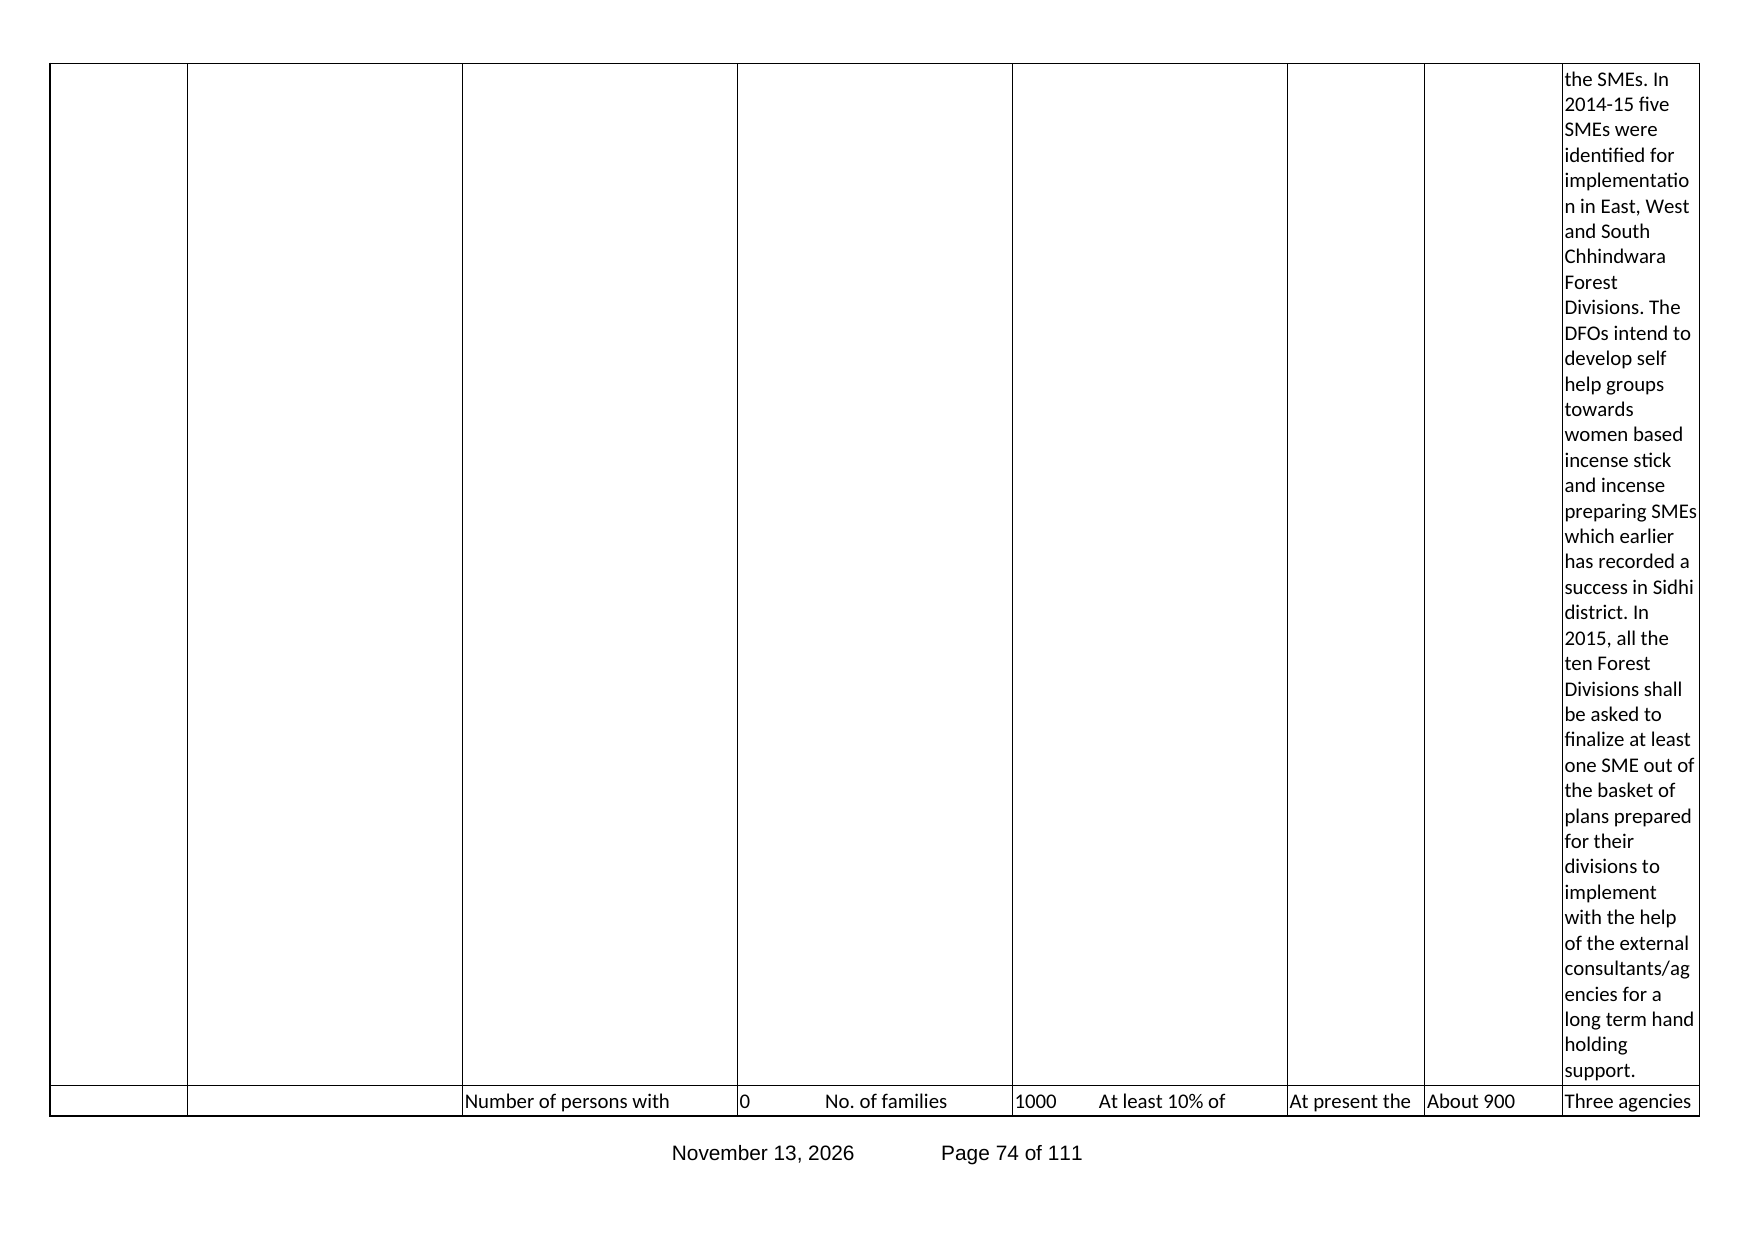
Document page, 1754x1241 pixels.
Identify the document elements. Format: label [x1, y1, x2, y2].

table_cell [463, 1086, 737, 1115]
table_cell [188, 1086, 462, 1115]
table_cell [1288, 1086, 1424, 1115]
table_cell [738, 64, 1012, 1084]
table_cell [1013, 1086, 1287, 1115]
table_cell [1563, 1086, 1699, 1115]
table_cell [1425, 64, 1562, 1084]
table_cell [51, 1086, 187, 1115]
table_cell [188, 64, 462, 1084]
table_cell [738, 1086, 1012, 1115]
table_cell [1563, 64, 1699, 1084]
table_cell [463, 64, 737, 1084]
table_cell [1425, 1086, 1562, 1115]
table_cell [51, 64, 187, 1084]
table_cell [1288, 64, 1424, 1084]
table_cell [1013, 64, 1287, 1084]
